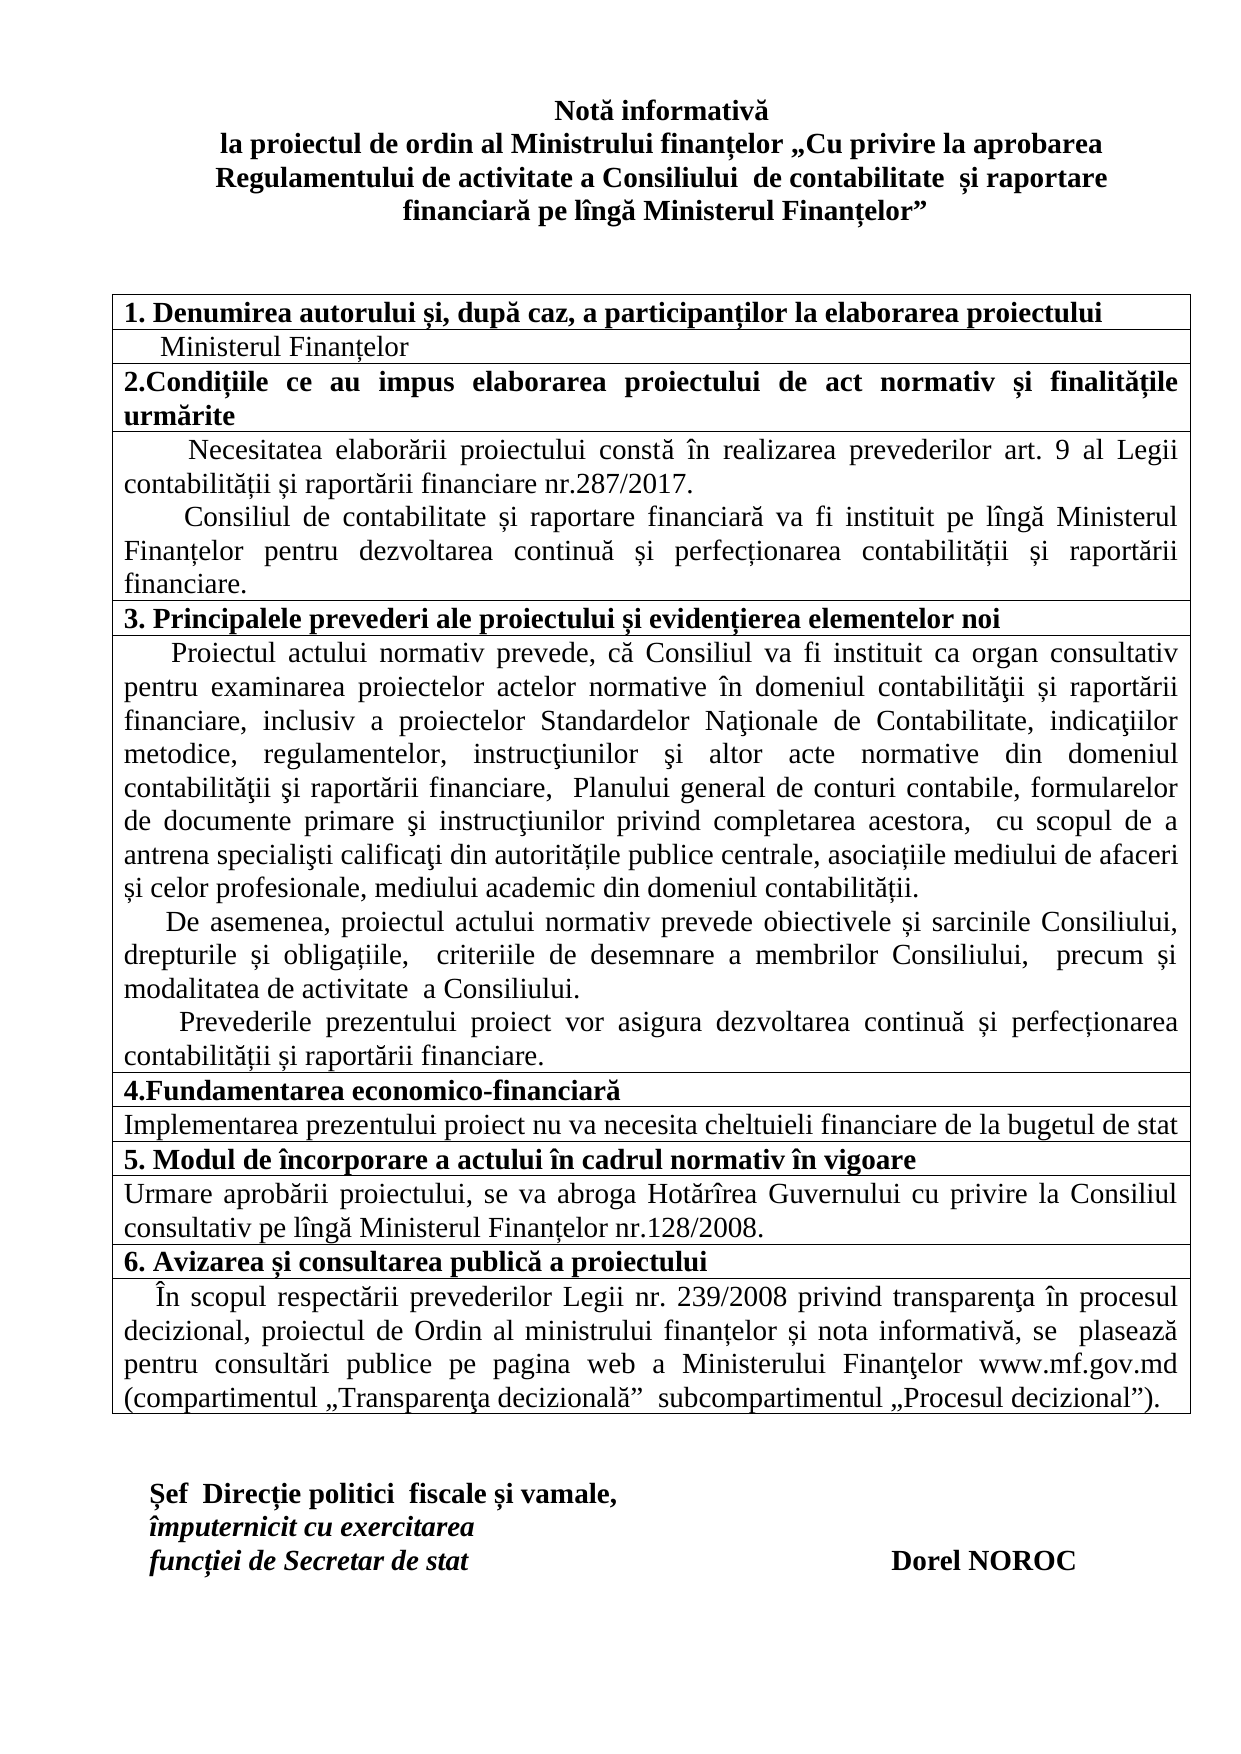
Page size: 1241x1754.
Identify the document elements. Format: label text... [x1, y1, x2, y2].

table_cell 4.Fundamentarea economico-financiară [113, 1073, 1190, 1106]
table_cell 2.Condițiile ce au impus elaborarea proiectului de act normativ și finalitățile urmărite [113, 364, 1190, 431]
text împuternicit cu exercitarea [142, 1509, 1181, 1543]
table_cell 6. Avizarea și consultarea publică a proiectului [113, 1245, 1190, 1278]
table_cell Urmare aprobării proiectului, se va abroga Hotărîrea Guvernului cu privire la Consiliul consultativ pe lîngă Ministerul Finanțelor nr.128/2008. [113, 1176, 1190, 1243]
text la proiectul de ordin al Ministrului finanțelor „Cu privire la aprobarea Regulamentului de activitate a Consiliului de contabilitate și raportare [142, 126, 1181, 193]
table_cell 5. Modul de încorporare a actului în cadrul normativ în vigoare [113, 1142, 1190, 1175]
text Notă informativă [142, 93, 1181, 126]
text funcției de Secretar de stat Dorel NOROC [142, 1543, 1181, 1576]
table_cell Proiectul actului normativ prevede, că Consiliul va fi instituit ca organ consultativ pentru examinarea proiectelor actelor normative în domeniul contabilităţii și raportării financiare, inclusiv a proiectelor Standardelor Naţionale de Contabilitate, indicaţiilor metodice, regulamentelor, instrucţiunilor şi altor acte normative din domeniul contabilităţii şi raportării financiare, Planului general de conturi contabile, formularelor de documente primare şi instrucţiunilor privind completarea acestora, cu scopul de a antrena specialişti calificaţi din autoritățile publice centrale, asociațiile mediului de afaceri și celor profesionale, mediului academic din domeniul contabilității. De asemenea, proiectul actului normativ prevede obiectivele și sarcinile Consiliului, drepturile și obligațiile, criteriile de desemnare a membrilor Consiliului, precum și modalitatea de activitate a Consiliului. Prevederile prezentului proiect vor asigura dezvoltarea continuă și perfecționarea contabilității și raportării financiare. [113, 636, 1190, 1072]
text financiară pe lîngă Ministerul Finanțelor” [142, 193, 1181, 227]
table_cell În scopul respectării prevederilor Legii nr. 239/2008 privind transparenţa în procesul decizional, proiectul de Ordin al ministrului finanțelor și nota informativă, se plasează pentru consultări publice pe pagina web a Ministerului Finanţelor www.mf.gov.md (compartimentul „Transparenţa decizională” subcompartimentul „Procesul decizional”). [113, 1279, 1190, 1413]
table_cell Implementarea prezentului proiect nu va necesita cheltuieli financiare de la bugetul de stat [113, 1107, 1190, 1141]
table_cell Ministerul Finanțelor [113, 330, 1190, 363]
table_cell 3. Principalele prevederi ale proiectului și evidențierea elementelor noi [113, 601, 1190, 634]
text Șef Direcție politici fiscale și vamale, [142, 1476, 1181, 1509]
table_cell Necesitatea elaborării proiectului constă în realizarea prevederilor art. 9 al Legii contabilității și raportării financiare nr.287/2017. Consiliul de contabilitate și raportare financiară va fi instituit pe lîngă Ministerul Finanțelor pentru dezvoltarea continuă și perfecționarea contabilității și raportării financiare. [113, 432, 1190, 600]
table_header 1. Denumirea autorului și, după caz, a participanților la elaborarea proiectului [113, 295, 1190, 328]
